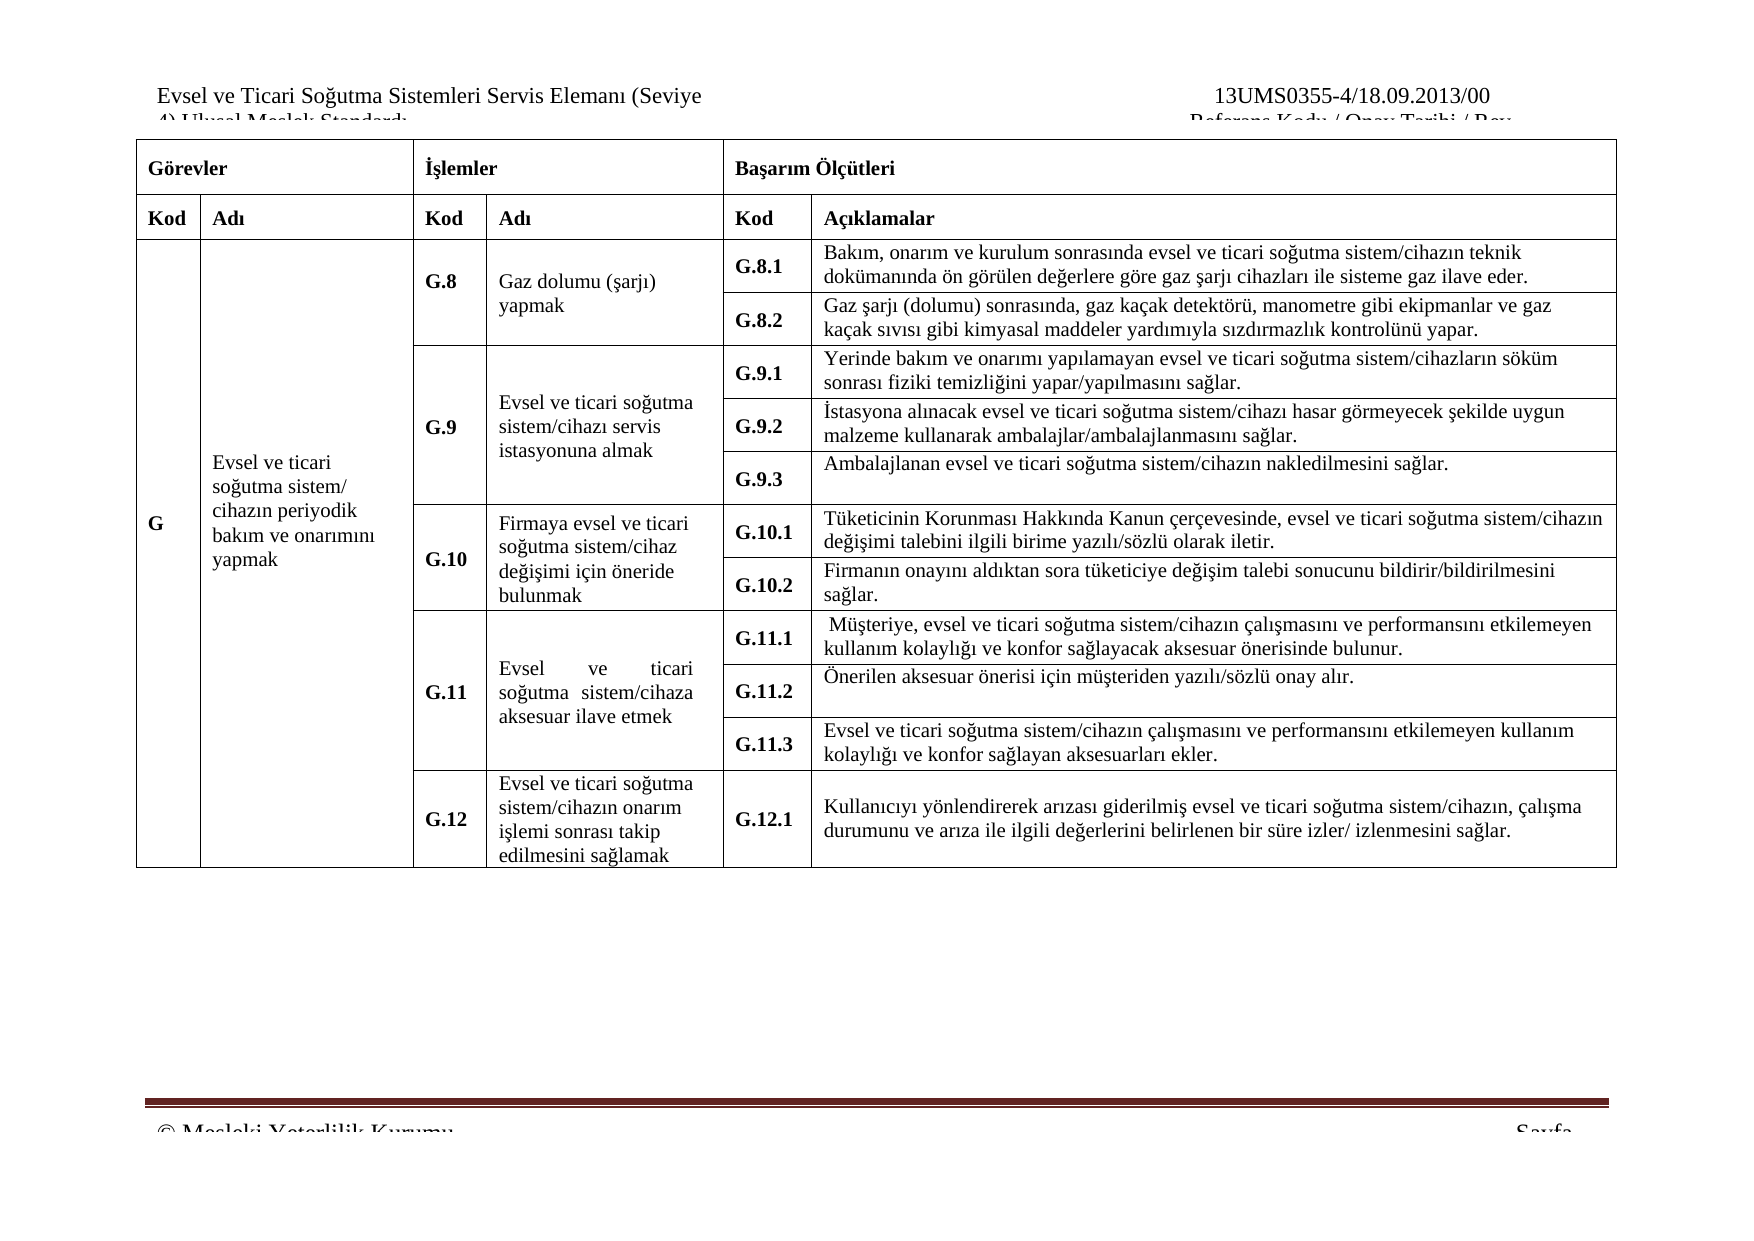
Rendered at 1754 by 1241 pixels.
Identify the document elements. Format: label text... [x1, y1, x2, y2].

table_cell Kod [137, 195, 200, 239]
table_cell Bakım, onarım ve kurulum sonrasında evsel ve ticari soğutma sistem/cihazın teknik dokümanında ön görülen değerlere göre gaz şarjı cihazları ile sisteme gaz ilave eder. [812, 240, 1616, 292]
table_cell G.8 [414, 240, 486, 345]
table_cell G.11.1 [724, 611, 811, 664]
table_cell Evsel ve ticari soğutma sistem/cihaza aksesuar ilave etmek [487, 611, 723, 770]
table_cell Açıklamalar [812, 195, 1616, 239]
table_cell G.9.3 [724, 452, 811, 504]
table_cell Kullanıcıyı yönlendirerek arızası giderilmiş evsel ve ticari soğutma sistem/cihazın, çalışma durumunu ve arıza ile ilgili değerlerini belirlenen bir süre izler/ izlenmesini sağlar. [812, 771, 1616, 867]
table_cell G.12 [414, 771, 486, 867]
table_cell İstasyona alınacak evsel ve ticari soğutma sistem/cihazı hasar görmeyecek şekilde uygun malzeme kullanarak ambalajlar/ambalajlanmasını sağlar. [812, 399, 1616, 451]
table_cell Evsel ve ticari soğutma sistem/cihazın onarım işlemi sonrası takip edilmesini sağlamak [487, 771, 723, 867]
table_header İşlemler [414, 140, 723, 194]
table_cell Evsel ve ticari soğutma sistem/cihazı servis istasyonuna almak [487, 346, 723, 504]
table_cell G.11.2 [724, 665, 811, 717]
table_cell Adı [487, 195, 723, 239]
table_cell Müşteriye, evsel ve ticari soğutma sistem/cihazın çalışmasını ve performansını etkilemeyen kullanım kolaylığı ve konfor sağlayacak aksesuar önerisinde bulunur. [812, 611, 1616, 664]
table_cell Yerinde bakım ve onarımı yapılamayan evsel ve ticari soğutma sistem/cihazların söküm sonrası fiziki temizliğini yapar/yapılmasını sağlar. [812, 346, 1616, 398]
table_cell G.8.1 [724, 240, 811, 292]
table_header Başarım Ölçütleri [724, 140, 1616, 194]
table_cell Gaz dolumu (şarjı) yapmak [487, 240, 723, 345]
table_cell G.9.1 [724, 346, 811, 398]
table_cell G.8.2 [724, 293, 811, 345]
table_cell G.9 [414, 346, 486, 504]
table_cell Tüketicinin Korunması Hakkında Kanun çerçevesinde, evsel ve ticari soğutma sistem/cihazın değişimi talebini ilgili birime yazılı/sözlü olarak iletir. [812, 505, 1616, 557]
table_cell Gaz şarjı (dolumu) sonrasında, gaz kaçak detektörü, manometre gibi ekipmanlar ve gaz kaçak sıvısı gibi kimyasal maddeler yardımıyla sızdırmazlık kontrolünü yapar. [812, 293, 1616, 345]
table_cell Kod [414, 195, 486, 239]
table_cell G.11.3 [724, 718, 811, 770]
table_cell G.10.2 [724, 558, 811, 610]
table_cell Adı [201, 195, 413, 239]
table_cell Önerilen aksesuar önerisi için müşteriden yazılı/sözlü onay alır. [812, 665, 1616, 717]
table_cell G.10.1 [724, 505, 811, 557]
table_cell G.9.2 [724, 399, 811, 451]
table_cell G.11 [414, 611, 486, 770]
table_cell Evsel ve ticari soğutma sistem/ cihazın periyodik bakım ve onarımını yapmak [201, 240, 413, 867]
table_cell Kod [724, 195, 811, 239]
table_cell G.12.1 [724, 771, 811, 867]
table_cell G.10 [414, 505, 486, 610]
table_cell Ambalajlanan evsel ve ticari soğutma sistem/cihazın nakledilmesini sağlar. [812, 452, 1616, 504]
table_cell Evsel ve ticari soğutma sistem/cihazın çalışmasını ve performansını etkilemeyen kullanım kolaylığı ve konfor sağlayan aksesuarları ekler. [812, 718, 1616, 770]
table_cell Firmaya evsel ve ticari soğutma sistem/cihaz değişimi için öneride bulunmak [487, 505, 723, 610]
table_cell G [137, 240, 200, 867]
table_cell Firmanın onayını aldıktan sora tüketiciye değişim talebi sonucunu bildirir/bildirilmesini sağlar. [812, 558, 1616, 610]
table_header Görevler [137, 140, 413, 194]
